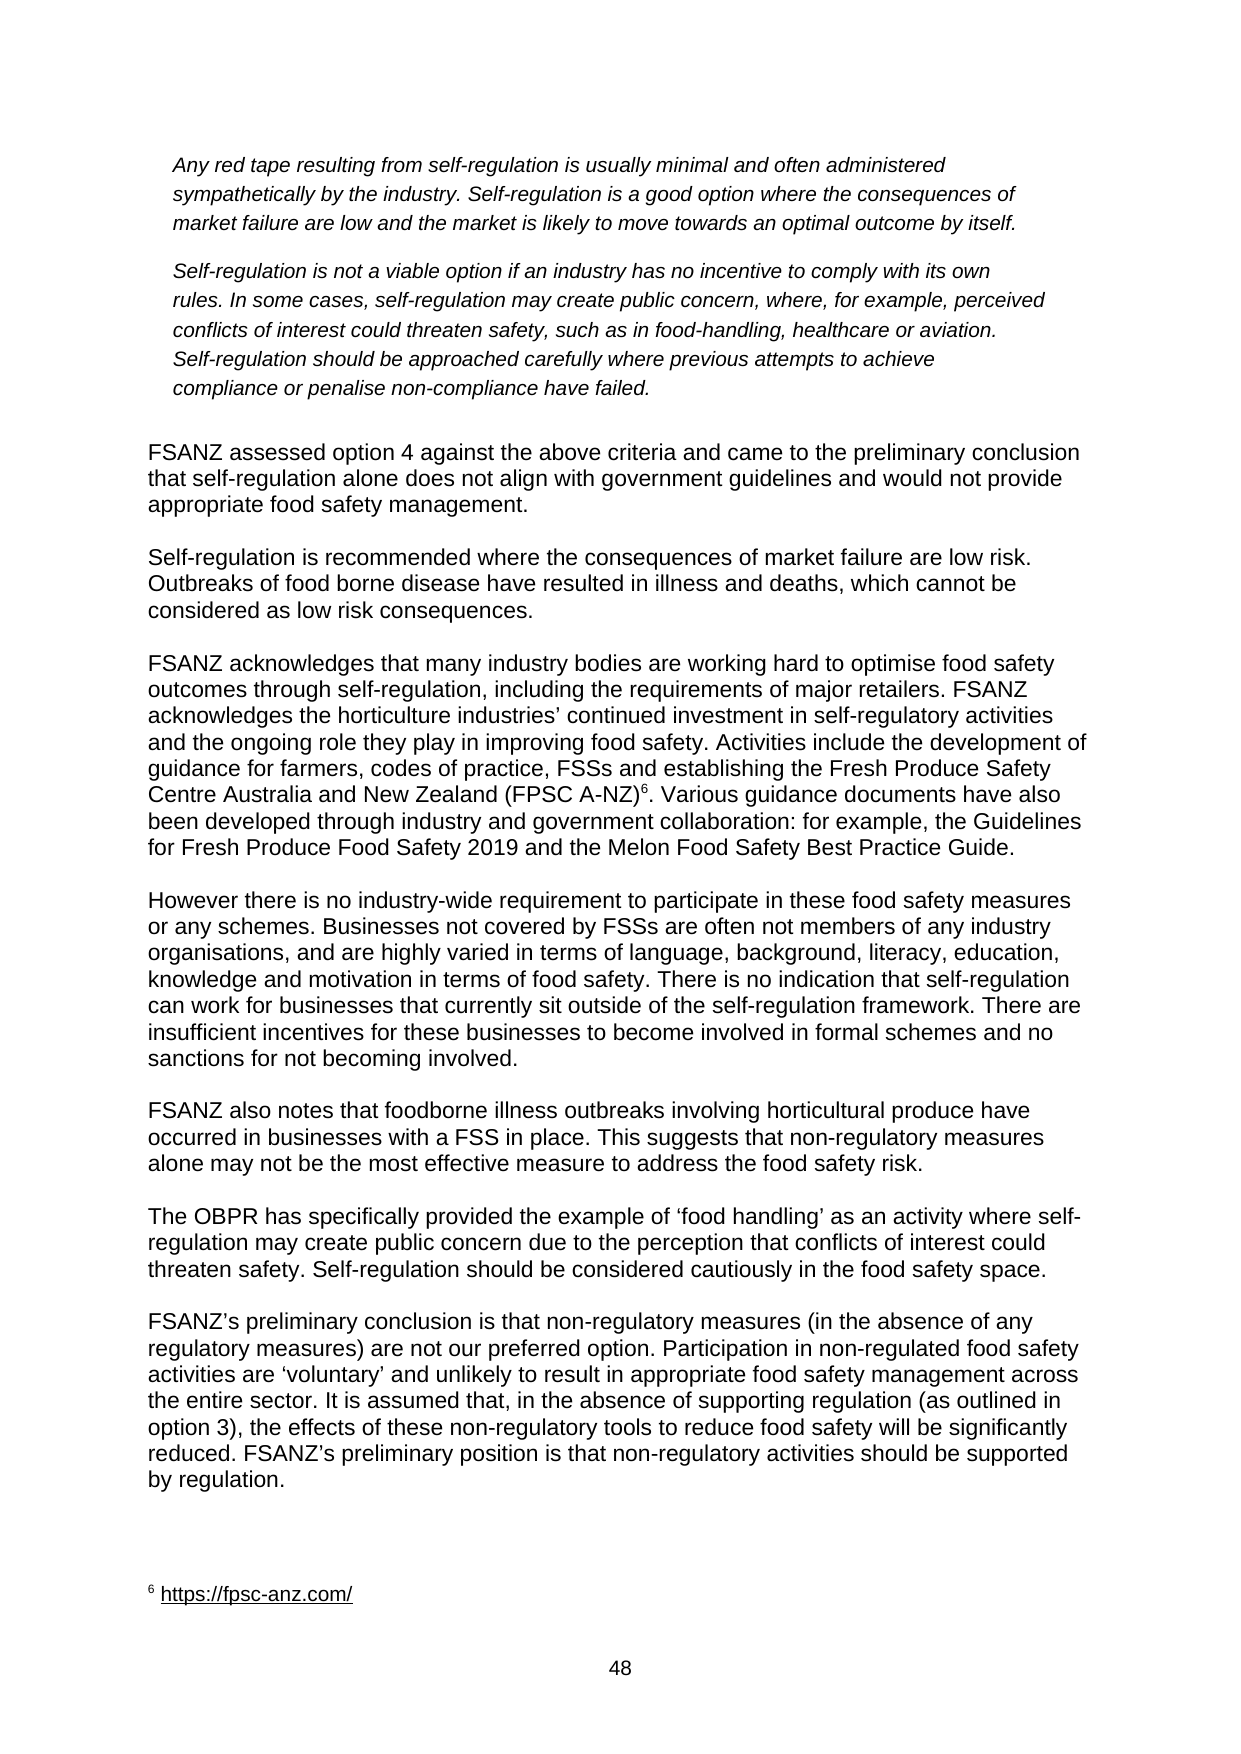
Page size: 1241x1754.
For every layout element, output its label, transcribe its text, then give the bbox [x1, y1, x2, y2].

text The OBPR has specifically provided the example of ‘food handling’ as an activity where self-regulation may create public concern due to the perception that conflicts of interest could threaten safety. Self-regulation should be considered cautiously in the food safety space. [148, 1203, 1092, 1282]
list FSANZ assessed option 4 against the above criteria and came to the preliminary conclusion that self-regulation alone does not align with government guidelines and would not provide appropriate food safety management. [148, 439, 1092, 518]
text Self-regulation is not a viable option if an industry has no incentive to comply with its own rules. In some cases, self-regulation may create public concern, where, for example, perceived conflicts of interest could threaten safety, such as in food-handling, healthcare or aviation. Self-regulation should be approached carefully where previous attempts to achieve compliance or penalise non-compliance have failed. [173, 254, 1048, 400]
text Any red tape resulting from self-regulation is usually minimal and often administered sympathetically by the industry. Self-regulation is a good option where the consequences of market failure are low and the market is likely to move towards an optimal outcome by itself. [173, 148, 1048, 235]
text However there is no industry-wide requirement to participate in these food safety measures or any schemes. Businesses not covered by FSSs are often not members of any industry organisations, and are highly varied in terms of language, background, literacy, education, knowledge and motivation in terms of food safety. There is no indication that self-regulation can work for businesses that currently sit outside of the self-regulation framework. There are insufficient incentives for these businesses to become involved in formal schemes and no sanctions for not becoming involved. [148, 887, 1092, 1071]
text FSANZ’s preliminary conclusion is that non-regulatory measures (in the absence of any regulatory measures) are not our preferred option. Participation in non-regulated food safety activities are ‘voluntary’ and unlikely to result in appropriate food safety management across the entire sector. It is assumed that, in the absence of supporting regulation (as outlined in option 3), the effects of these non-regulatory tools to reduce food safety will be significantly reduced. FSANZ’s preliminary position is that non-regulatory activities should be supported by regulation. [148, 1308, 1092, 1493]
text Self-regulation is recommended where the consequences of market failure are low risk. Outbreaks of food borne disease have resulted in illness and deaths, which cannot be considered as low risk consequences. [148, 544, 1092, 623]
text FSANZ acknowledges that many industry bodies are working hard to optimise food safety outcomes through self-regulation, including the requirements of major retailers. FSANZ acknowledges the horticulture industries’ continued investment in self-regulatory activities and the ongoing role they play in improving food safety. Activities include the development of guidance for farmers, codes of practice, FSSs and establishing the Fresh Produce Safety Centre Australia and New Zealand (FPSC A-NZ). Various guidance documents have also been developed through industry and government collaboration: for example, the Guidelines for Fresh Produce Food Safety 2019 and the Melon Food Safety Best Practice Guide. [148, 649, 1092, 860]
text FSANZ also notes that foodborne illness outbreaks involving horticultural produce have occurred in businesses with a FSS in place. This suggests that non-regulatory measures alone may not be the most effective measure to address the food safety risk. [148, 1097, 1092, 1177]
